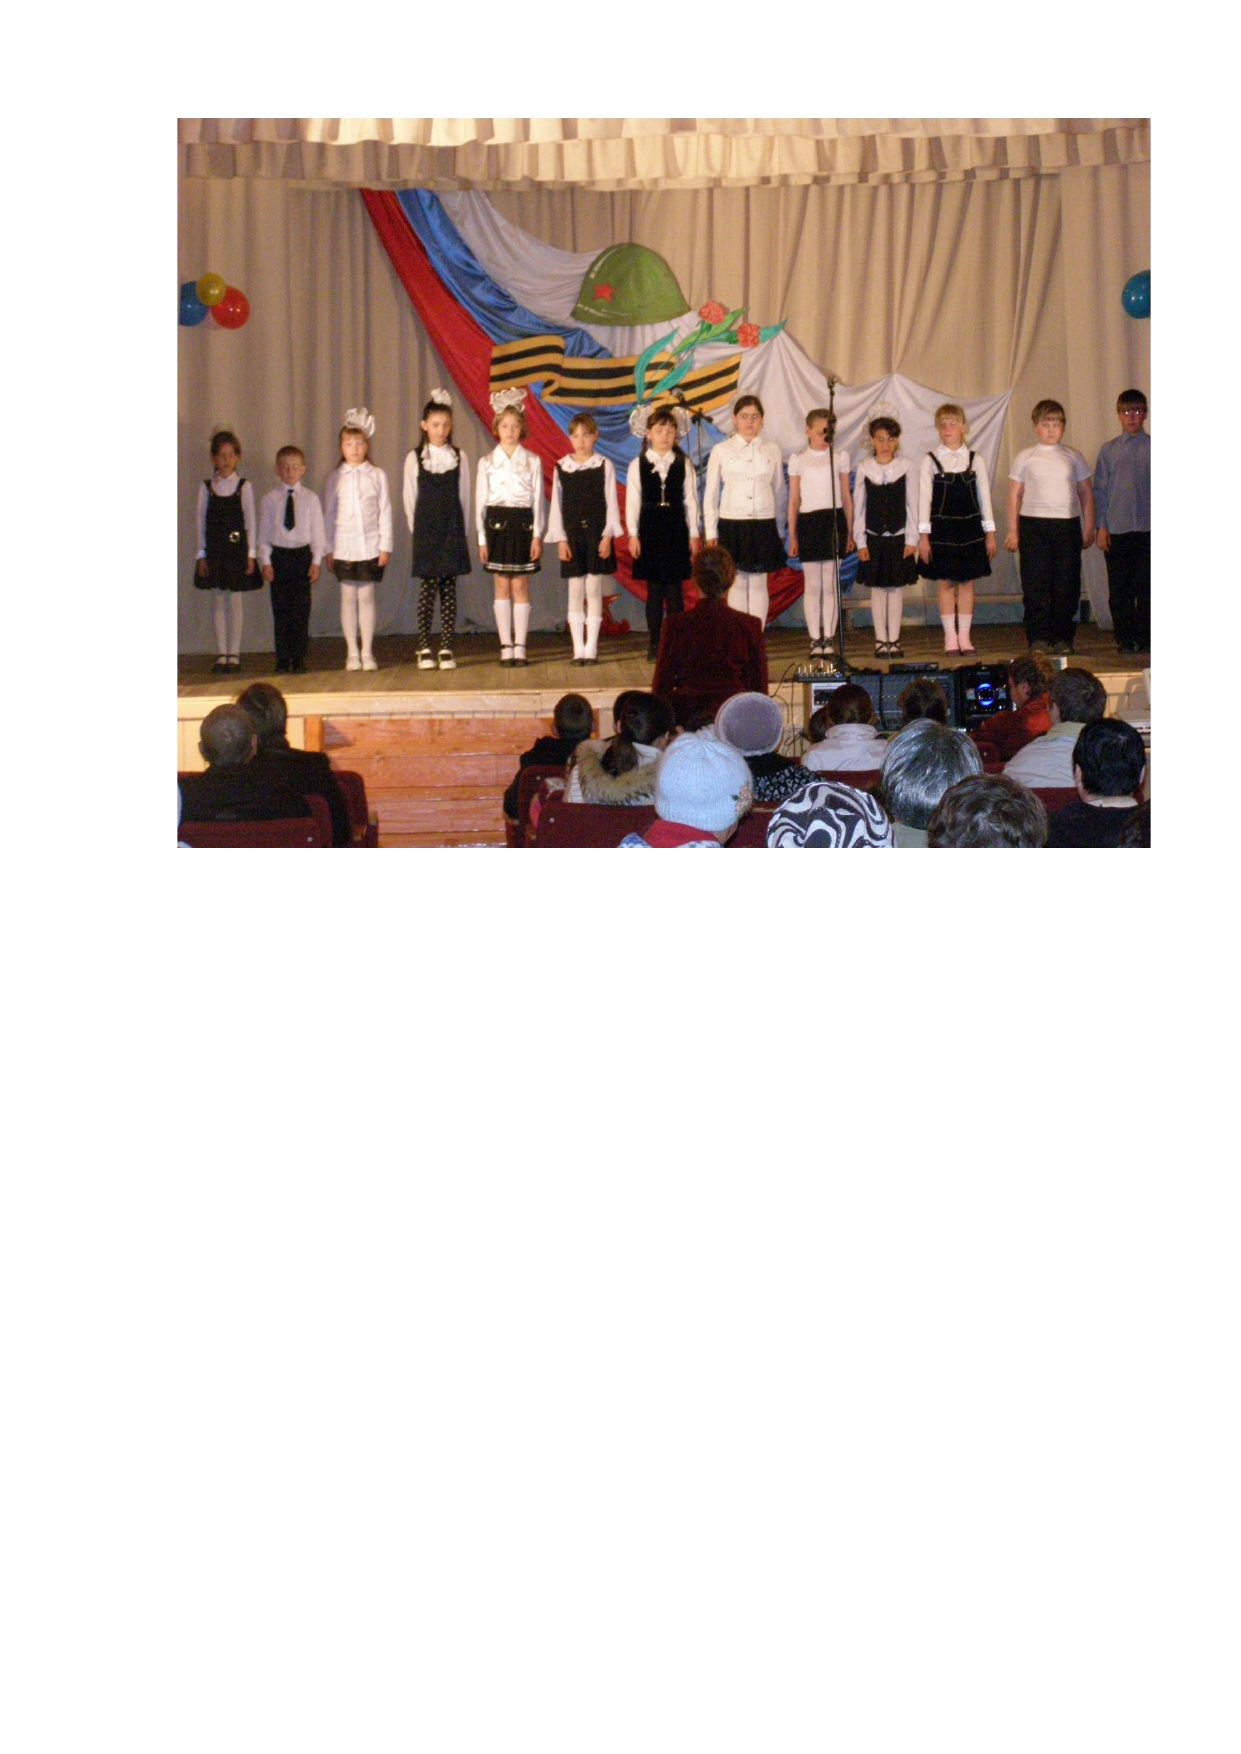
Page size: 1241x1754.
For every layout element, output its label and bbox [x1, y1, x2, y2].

picture [177, 118, 1151, 848]
